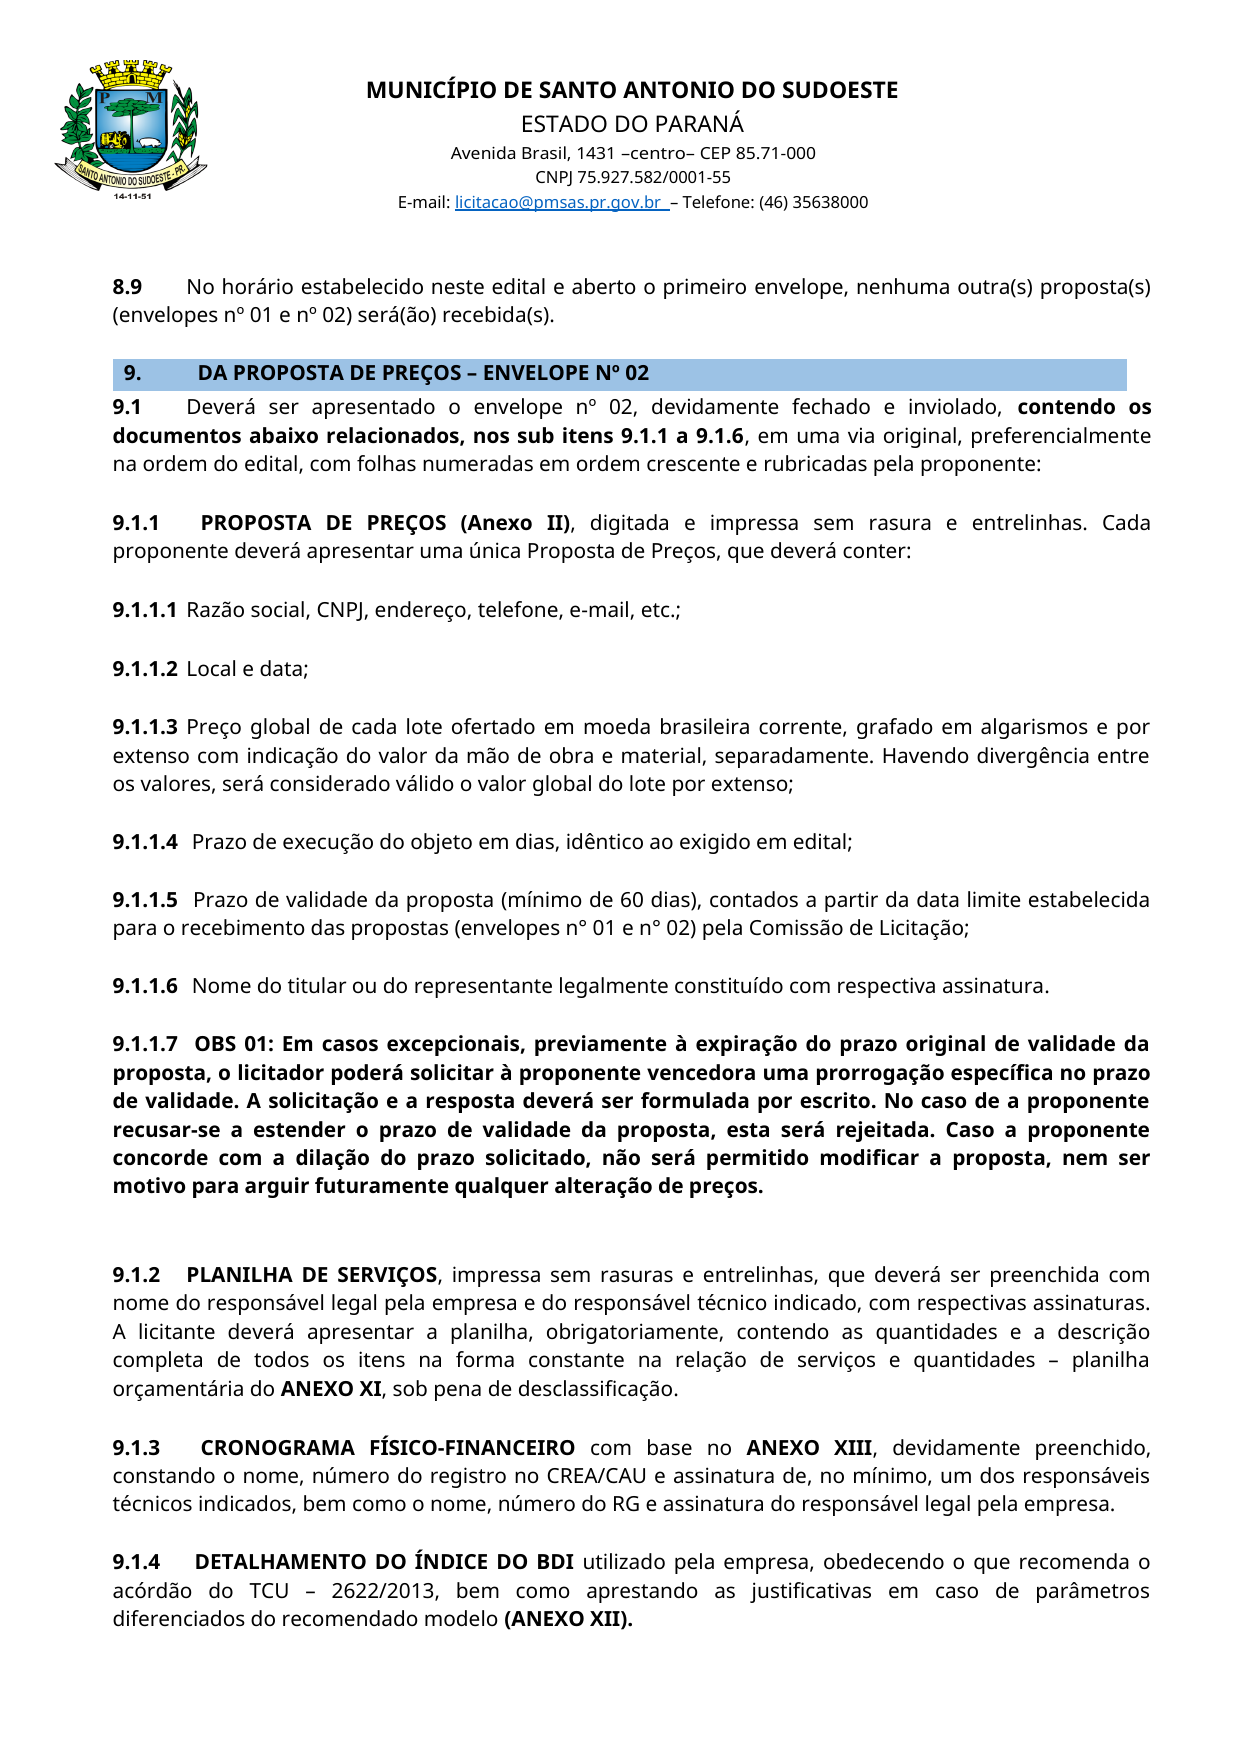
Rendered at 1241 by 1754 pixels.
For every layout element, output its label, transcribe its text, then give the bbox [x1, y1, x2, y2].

list DETALHAMENTO DO ÍNDICE DO BDI utilizado pela empresa, obedecendo o que recomenda o acórdão do TCU – 2622/2013, bem como aprestando as justificativas em caso de parâmetros diferenciados do recomendado modelo (ANEXO XII). [112, 1547, 1152, 1633]
list Deverá ser apresentado o envelope nº 02, devidamente fechado e inviolado, contendo os documentos abaixo relacionados, nos sub itens 9.1.1 a 9.1.6, em uma via original, preferencialmente na ordem do edital, com folhas numeradas em ordem crescente e rubricadas pela proponente: [112, 392, 1152, 478]
list CRONOGRAMA FÍSICO-FINANCEIRO com base no ANEXO XIII, devidamente preenchido, constando o nome, número do registro no CREA/CAU e assinatura de, no mínimo, um dos responsáveis técnicos indicados, bem como o nome, número do RG e assinatura do responsável legal pela empresa. [112, 1433, 1152, 1518]
list PROPOSTA DE PREÇOS (Anexo II), digitada e impressa sem rasura e entrelinhas. Cada proponente deverá apresentar uma única Proposta de Preços, que deverá conter: [112, 508, 1152, 565]
list PLANILHA DE SERVIÇOS, impressa sem rasuras e entrelinhas, que deverá ser preenchida com nome do responsável legal pela empresa e do responsável técnico indicado, com respectivas assinaturas. A licitante deverá apresentar a planilha, obrigatoriamente, contendo as quantidades e a descrição completa de todos os itens na forma constante na relação de serviços e quantidades – planilha orçamentária do ANEXO XI, sob pena de desclassificação. [112, 1260, 1152, 1402]
list Razão social, CNPJ, endereço, telefone, e-mail, etc.; [112, 596, 1152, 624]
list Prazo de execução do objeto em dias, idêntico ao exigido em edital; [112, 827, 1152, 856]
list Nome do titular ou do representante legalmente constituído com respectiva assinatura. [112, 971, 1152, 1000]
list Preço global de cada lote ofertado em moeda brasileira corrente, grafado em algarismos e por extenso com indicação do valor da mão de obra e material, separadamente. Havendo divergência entre os valores, será considerado válido o valor global do lote por extenso; [112, 712, 1152, 798]
picture [54, 60, 208, 199]
list Prazo de validade da proposta (mínimo de 60 dias), contados a partir da data limite estabelecida para o recebimento das propostas (envelopes n° 01 e n° 02) pela Comissão de Licitação; [112, 885, 1152, 942]
table_header DA PROPOSTA DE PREÇOS – ENVELOPE Nº 02 [113, 359, 1127, 391]
list OBS 01: Em casos excepcionais, previamente à expiração do prazo original de validade da proposta, o licitador poderá solicitar à proponente vencedora uma prorrogação específica no prazo de validade. A solicitação e a resposta deverá ser formulada por escrito. No caso de a proponente recusar-se a estender o prazo de validade da proposta, esta será rejeitada. Caso a proponente concorde com a dilação do prazo solicitado, não será permitido modificar a proposta, nem ser motivo para arguir futuramente qualquer alteração de preços. [112, 1029, 1152, 1200]
list No horário estabelecido neste edital e aberto o primeiro envelope, nenhuma outra(s) proposta(s) (envelopes nº 01 e nº 02) será(ão) recebida(s). [112, 272, 1152, 329]
list Local e data; [112, 654, 1152, 683]
